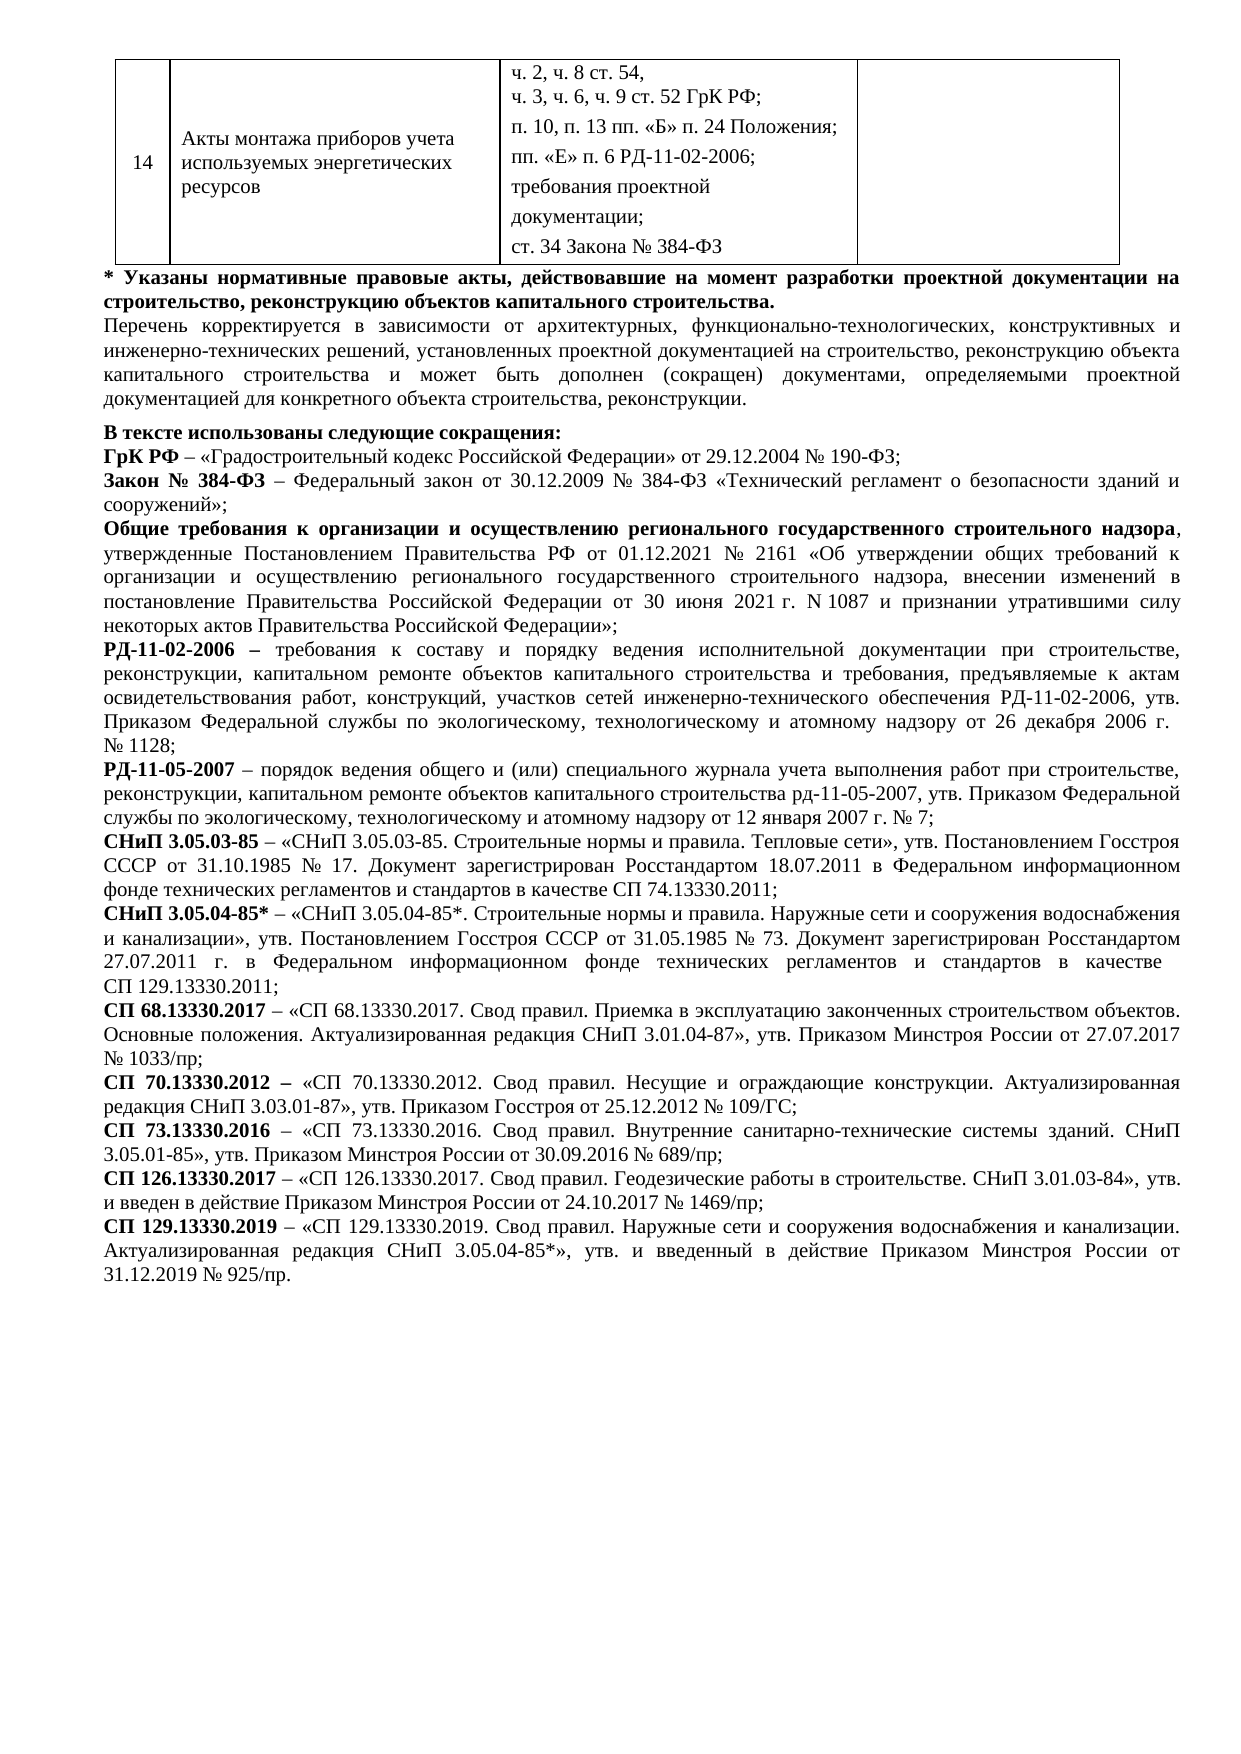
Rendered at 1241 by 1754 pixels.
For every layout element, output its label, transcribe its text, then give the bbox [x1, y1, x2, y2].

text СП 129.13330.2019 – «СП 129.13330.2019. Свод правил. Наружные сети и сооружения водоснабжения и канализации. Актуализированная редакция СНиП 3.05.04-85*», утв. и введенный в действие Приказом Минстроя России от 31.12.2019 № 925/пр. [103, 1214, 1181, 1286]
table_header Акты монтажа приборов учета используемых энергетических ресурсов [171, 60, 499, 264]
text Общие требования к организации и осуществлению регионального государственного строительного надзора, утвержденные Постановлением Правительства РФ от 01.12.2021 № 2161 «Об утверждении общих требований к организации и осуществлению регионального государственного строительного надзора, внесении изменений в постановление Правительства Российской Федерации от 30 июня 2021 г. N 1087 и признании утратившими силу некоторых актов Правительства Российской Федерации»; [103, 516, 1181, 637]
text ГрК РФ – «Градостроительный кодекс Российской Федерации» от 29.12.2004 № 190-ФЗ; [103, 444, 1181, 468]
text РД-11-02-2006 – требования к составу и порядку ведения исполнительной документации при строительстве, реконструкции, капитальном ремонте объектов капитального строительства и требования, предъявляемые к актам освидетельствования работ, конструкций, участков сетей инженерно-технического обеспечения РД-11-02-2006, утв. Приказом Федеральной службы по экологическому, технологическому и атомному надзору от 26 декабря 2006 г. № 1128; [103, 637, 1181, 757]
text * Указаны нормативные правовые акты, действовавшие на момент разработки проектной документации на строительство, реконструкцию объектов капитального строительства. [103, 265, 1181, 313]
table_header ч. 2, ч. 8 ст. 54, ч. 3, ч. 6, ч. 9 ст. 52 ГрК РФ; п. 10, п. 13 пп. «Б» п. 24 Положения; пп. «Е» п. 6 РД-11-02-2006; требования проектной документации; ст. 34 Закона № 384-ФЗ [501, 60, 857, 264]
text СП 68.13330.2017 – «СП 68.13330.2017. Свод правил. Приемка в эксплуатацию законченных строительством объектов. Основные положения. Актуализированная редакция СНиП 3.01.04-87», утв. Приказом Минстроя России от 27.07.2017 № 1033/пр; [103, 998, 1181, 1070]
text СНиП 3.05.03-85 – «СНиП 3.05.03-85. Строительные нормы и правила. Тепловые сети», утв. Постановлением Госстроя СССР от 31.10.1985 № 17. Документ зарегистрирован Росстандартом 18.07.2011 в Федеральном информационном фонде технических регламентов и стандартов в качестве СП 74.13330.2011; [103, 829, 1181, 901]
table_header 14 [116, 60, 169, 264]
text СП 73.13330.2016 – «СП 73.13330.2016. Свод правил. Внутренние санитарно-технические системы зданий. СНиП 3.05.01-85», утв. Приказом Минстроя России от 30.09.2016 № 689/пр; [103, 1118, 1181, 1166]
text СП 126.13330.2017 – «СП 126.13330.2017. Свод правил. Геодезические работы в строительстве. СНиП 3.01.03-84», утв. и введен в действие Приказом Минстроя России от 24.10.2017 № 1469/пр; [103, 1166, 1181, 1214]
text Закон № 384-ФЗ – Федеральный закон от 30.12.2009 № 384-ФЗ «Технический регламент о безопасности зданий и сооружений»; [103, 468, 1181, 516]
text РД-11-05-2007 – порядок ведения общего и (или) специального журнала учета выполнения работ при строительстве, реконструкции, капитальном ремонте объектов капитального строительства рд-11-05-2007, утв. Приказом Федеральной службы по экологическому, технологическому и атомному надзору от 12 января 2007 г. № 7; [103, 757, 1181, 829]
text СНиП 3.05.04-85* – «СНиП 3.05.04-85*. Строительные нормы и правила. Наружные сети и сооружения водоснабжения и канализации», утв. Постановлением Госстроя СССР от 31.05.1985 № 73. Документ зарегистрирован Росстандартом 27.07.2011 г. в Федеральном информационном фонде технических регламентов и стандартов в качестве СП 129.13330.2011; [103, 901, 1181, 998]
table_header [858, 60, 1119, 264]
text В тексте использованы следующие сокращения: [103, 420, 1181, 444]
text Перечень корректируется в зависимости от архитектурных, функционально-технологических, конструктивных и инженерно-технических решений, установленных проектной документацией на строительство, реконструкцию объекта капитального строительства и может быть дополнен (сокращен) документами, определяемыми проектной документацией для конкретного объекта строительства, реконструкции. [103, 313, 1181, 410]
text СП 70.13330.2012 – «СП 70.13330.2012. Свод правил. Несущие и ограждающие конструкции. Актуализированная редакция СНиП 3.03.01-87», утв. Приказом Госстроя от 25.12.2012 № 109/ГС; [103, 1070, 1181, 1118]
